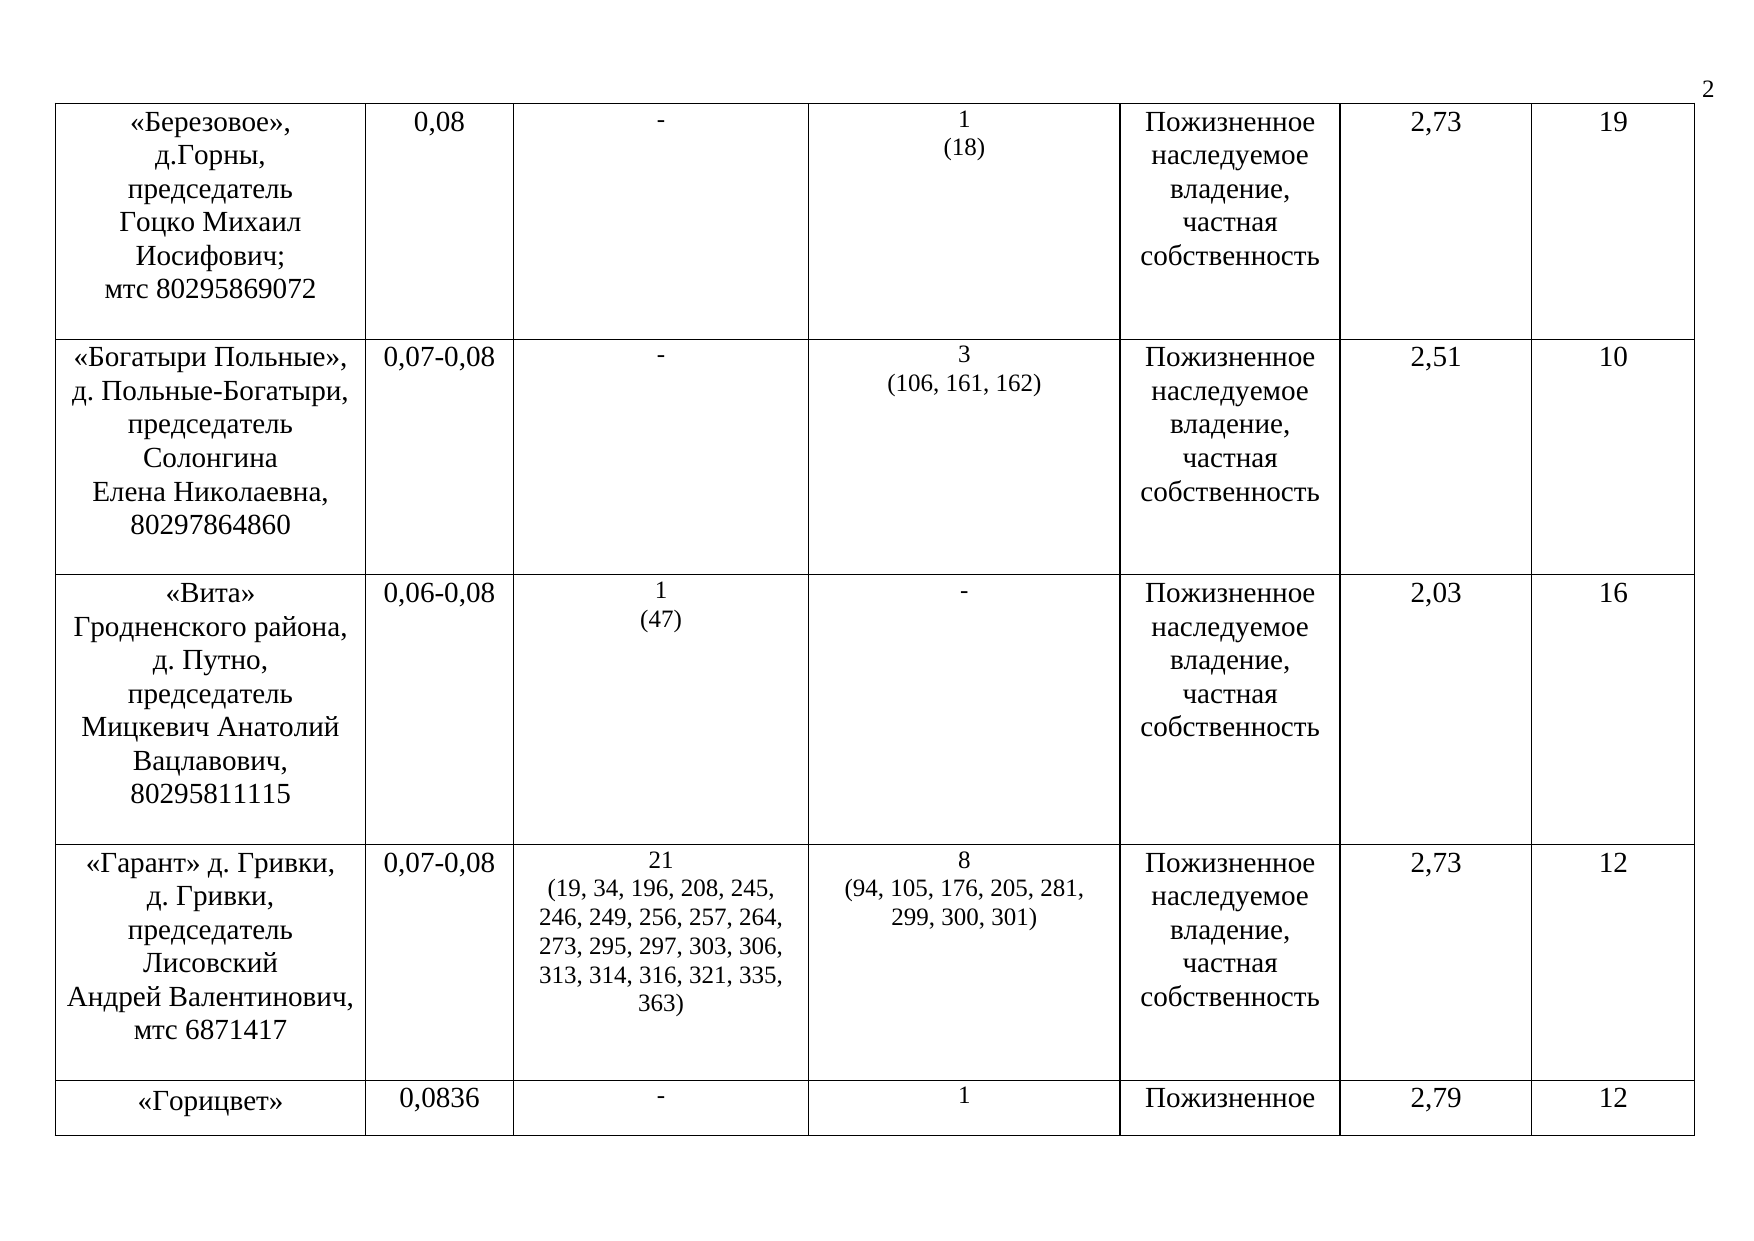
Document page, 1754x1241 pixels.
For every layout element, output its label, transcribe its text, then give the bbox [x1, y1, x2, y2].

table_cell 2,79 [1341, 1081, 1531, 1135]
table_cell «Богатыри Польные», д. Польные-Богатыри, председатель Солонгина Елена Николаевна, 80297864860 [56, 340, 365, 574]
table_cell 3 (106, 161, 162) [809, 340, 1119, 574]
table_cell - [809, 575, 1119, 844]
table_cell 0,08 [366, 104, 513, 338]
table_cell 16 [1532, 575, 1694, 844]
table_cell 0,06-0,08 [366, 575, 513, 844]
table_cell 10 [1532, 340, 1694, 574]
table_cell «Вита» Гродненского района, д. Путно, председатель Мицкевич Анатолий Вацлавович, 80295811115 [56, 575, 365, 844]
table_cell 12 [1532, 845, 1694, 1079]
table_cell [1121, 340, 1339, 574]
table_cell 19 [1532, 104, 1694, 338]
table_cell 1 (133) [809, 1081, 1119, 1135]
table_cell 0,0836 [366, 1081, 513, 1135]
table_cell 0,07-0,08 [366, 340, 513, 574]
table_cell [1121, 1081, 1339, 1135]
table_cell 1 (47) [514, 575, 808, 844]
table_cell Пожизненное наследуемое владение, частная собственность [1121, 575, 1339, 844]
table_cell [1121, 104, 1339, 338]
table_cell 12 [1532, 1081, 1694, 1135]
table_cell - [514, 1081, 808, 1135]
table_cell - [514, 340, 808, 574]
table_cell 2,73 [1341, 104, 1531, 338]
table_cell «Гарант» д. Гривки, д. Гривки, председатель Лисовский Андрей Валентинович, мтс 6871417 [56, 845, 365, 1079]
table_cell 2,51 [1341, 340, 1531, 574]
table_cell 21 (19, 34, 196, 208, 245, 246, 249, 256, 257, 264, 273, 295, 297, 303, 306, 313, 314, 316, 321, 335, 363) [514, 845, 808, 1079]
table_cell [56, 1081, 365, 1135]
table_cell 0,07-0,08 [366, 845, 513, 1079]
table_cell 8 (94, 105, 176, 205, 281, 299, 300, 301) [809, 845, 1119, 1079]
table_cell «Березовое», д.Горны, председатель Гоцко Михаил Иосифович; мтс 80295869072 [56, 104, 365, 338]
table_cell 2,73 [1341, 845, 1531, 1079]
table_cell - [514, 104, 808, 338]
table_cell 1 (18) [809, 104, 1119, 338]
table_cell 2,03 [1341, 575, 1531, 844]
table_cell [1121, 845, 1339, 1079]
